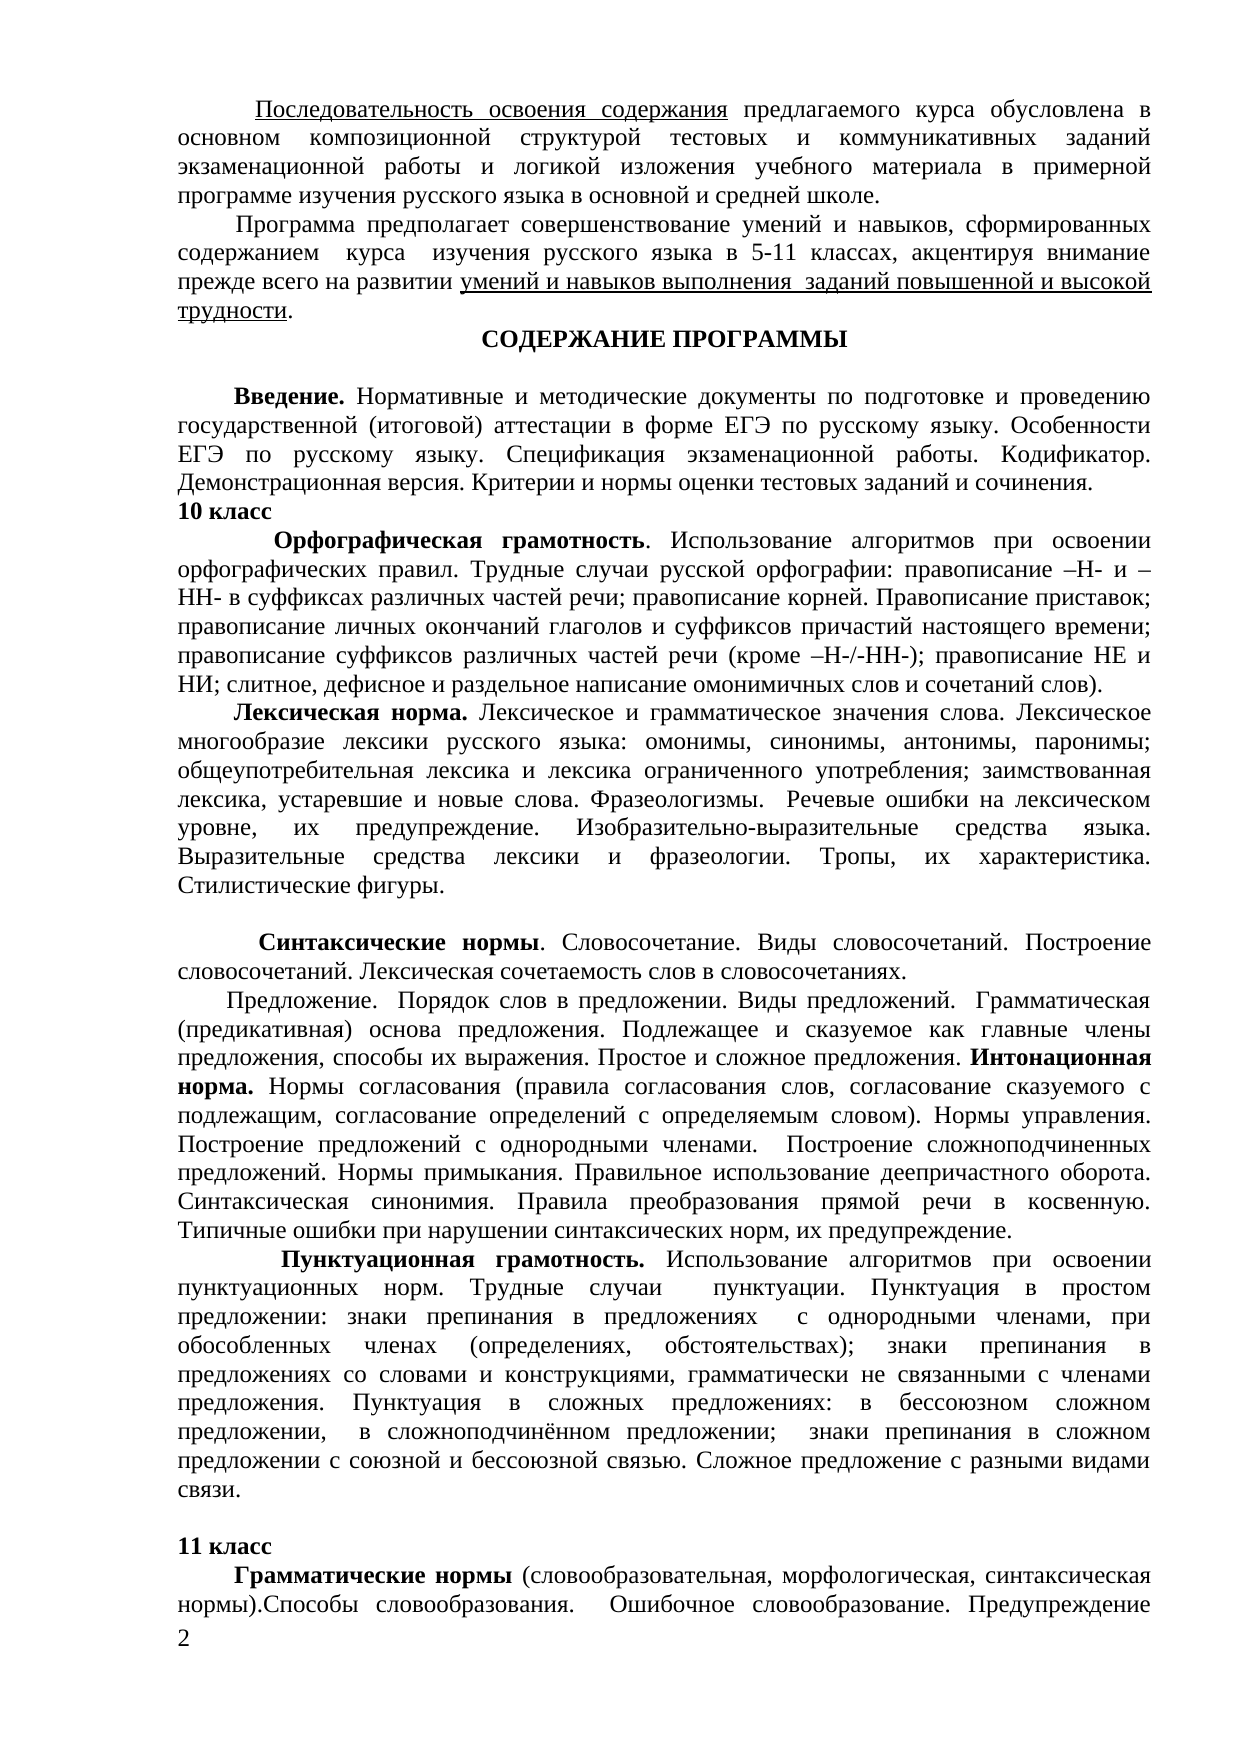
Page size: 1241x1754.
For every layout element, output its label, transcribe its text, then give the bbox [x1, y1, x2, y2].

text 11 класс [177, 1531, 1152, 1560]
text Орфографическая грамотность. Использование алгоритмов при освоении орфографических правил. Трудные случаи русской орфографии: правописание –Н- и –НН- в суффиксах различных частей речи; правописание корней. Правописание приставок; правописание личных окончаний глаголов и суффиксов причастий настоящего времени; правописание суффиксов различных частей речи (кроме –Н-/-НН-); правописание НЕ и НИ; слитное, дефисное и раздельное написание омонимичных слов и сочетаний слов). [177, 525, 1152, 697]
text Введение. Нормативные и методические документы по подготовке и проведению государственной (итоговой) аттестации в форме ЕГЭ по русскому языку. Особенности ЕГЭ по русскому языку. Спецификация экзаменационной работы. Кодификатор. Демонстрационная версия. Критерии и нормы оценки тестовых заданий и сочинения. [177, 381, 1152, 496]
text Синтаксические нормы. Словосочетание. Виды словосочетаний. Построение словосочетаний. Лексическая сочетаемость слов в словосочетаниях. [177, 927, 1152, 985]
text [177, 1560, 1152, 1617]
text 10 класс [177, 496, 1152, 525]
text СОДЕРЖАНИЕ ПРОГРАММЫ [177, 324, 1152, 352]
text Программа предполагает совершенствование умений и навыков, сформированных содержанием курса изучения русского языка в 5-11 классах, акцентируя внимание прежде всего на развитии умений и навыков выполнения заданий повышенной и высокой трудности. [177, 209, 1152, 324]
text Предложение. Порядок слов в предложении. Виды предложений. Грамматическая (предикативная) основа предложения. Подлежащее и сказуемое как главные члены предложения, способы их выражения. Простое и сложное предложения. Интонационная норма. Нормы согласования (правила согласования слов, согласование сказуемого с подлежащим, согласование определений с определяемым словом). Нормы управления. Построение предложений с однородными членами. Построение сложноподчиненных предложений. Нормы примыкания. Правильное использование деепричастного оборота. Синтаксическая синонимия. Правила преобразования прямой речи в косвенную. Типичные ошибки при нарушении синтаксических норм, их предупреждение. [177, 985, 1152, 1244]
text Лексическая норма. Лексическое и грамматическое значения слова. Лексическое многообразие лексики русского языка: омонимы, синонимы, антонимы, паронимы; общеупотребительная лексика и лексика ограниченного употребления; заимствованная лексика, устаревшие и новые слова. Фразеологизмы. Речевые ошибки на лексическом уровне, их предупреждение. Изобразительно-выразительные средства языка. Выразительные средства лексики и фразеологии. Тропы, их характеристика. Стилистические фигуры. [177, 697, 1152, 899]
text Последовательность освоения содержания предлагаемого курса обусловлена в основном композиционной структурой тестовых и коммуникативных заданий экзаменационной работы и логикой изложения учебного материала в примерной программе изучения русского языка в основной и средней школе. [177, 94, 1152, 209]
text Пунктуационная грамотность. Использование алгоритмов при освоении пунктуационных норм. Трудные случаи пунктуации. Пунктуация в простом предложении: знаки препинания в предложениях с однородными членами, при обособленных членах (определениях, обстоятельствах); знаки препинания в предложениях со словами и конструкциями, грамматически не связанными с членами предложения. Пунктуация в сложных предложениях: в бессоюзном сложном предложении, в сложноподчинённом предложении; знаки препинания в сложном предложении с союзной и бессоюзной связью. Сложное предложение с разными видами связи. [177, 1244, 1152, 1502]
